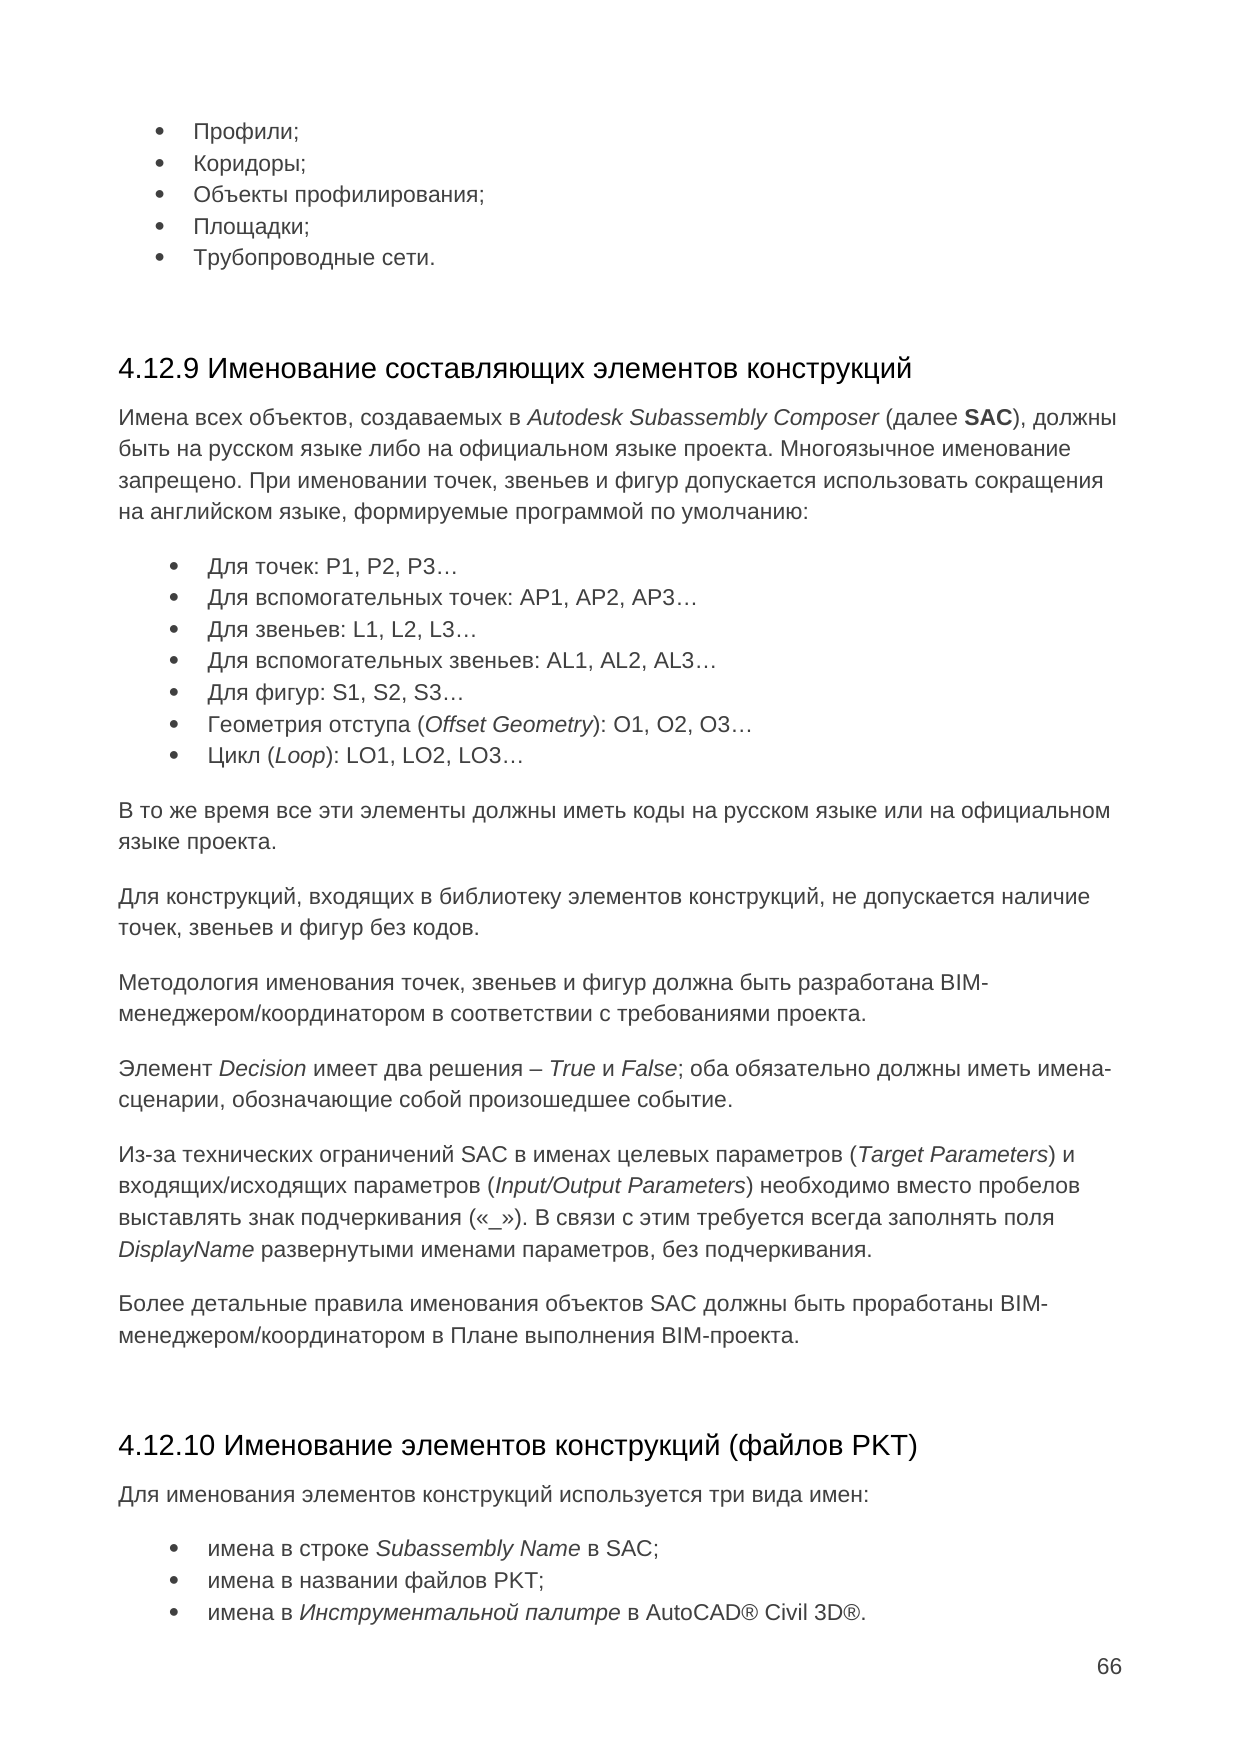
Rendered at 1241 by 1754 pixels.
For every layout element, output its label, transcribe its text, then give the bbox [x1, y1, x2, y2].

subtitle 4.12.9 Именование составляющих элементов конструкций [118, 351, 1122, 384]
list Цикл (Loop): LO1, LO2, LO3… [170, 742, 1122, 768]
text Более детальные правила именования объектов SAC должны быть проработаны BIM-менеджером/координатором в Плане выполнения BIM-проекта. [118, 1290, 1122, 1348]
list Геометрия отступа (Offset Geometry): O1, O2, O3… [170, 711, 1122, 737]
text В то же время все эти элементы должны иметь коды на русском языке или на официальном языке проекта. [118, 797, 1122, 854]
text Имена всех объектов, создаваемых в Autodesk Subassembly Composer (далее SAC), должны быть на русском языке либо на официальном языке проекта. Многоязычное именование запрещено. При именовании точек, звеньев и фигур допускается использовать сокращения на английском языке, формируемые программой по умолчанию: [118, 404, 1122, 525]
list имена в Инструментальной палитре в AutoCAD® Civil 3D®. [170, 1598, 1122, 1625]
text Для конструкций, входящих в библиотеку элементов конструкций, не допускается наличие точек, звеньев и фигур без кодов. [118, 883, 1122, 941]
list Для фигур: S1, S2, S3… [170, 679, 1122, 705]
text Методология именования точек, звеньев и фигур должна быть разработана BIM-менеджером/координатором в соответствии с требованиями проекта. [118, 969, 1122, 1027]
text Элемент Decision имеет два решения – True и False; оба обязательно должны иметь имена-сценарии, обозначающие собой произошедшее событие. [118, 1055, 1122, 1113]
list Коридоры; [156, 150, 1122, 176]
list имена в строке Subassembly Name в SAC; [170, 1535, 1122, 1562]
list Для вспомогательных звеньев: AL1, AL2, AL3… [170, 647, 1122, 674]
text Из-за технических ограничений SAC в именах целевых параметров (Target Parameters) и входящих/исходящих параметров (Input/Output Parameters) необходимо вместо пробелов выставлять знак подчеркивания («_»). В связи с этим требуется всегда заполнять поля DisplayName развернутыми именами параметров, без подчеркивания. [118, 1141, 1122, 1262]
list имена в названии файлов PKT; [170, 1567, 1122, 1593]
list Трубопроводные сети. [156, 244, 1122, 271]
list Для звеньев: L1, L2, L3… [170, 616, 1122, 642]
list Для точек: P1, P2, P3… [170, 553, 1122, 579]
list Профили; [156, 118, 1122, 144]
text Для именования элементов конструкций используется три вида имен: [118, 1481, 1122, 1507]
list Для вспомогательных точек: AP1, AP2, AP3… [170, 584, 1122, 611]
subtitle 4.12.10 Именование элементов конструкций (файлов PKT) [118, 1428, 1122, 1462]
list Площадки; [156, 213, 1122, 239]
list Объекты профилирования; [156, 181, 1122, 208]
